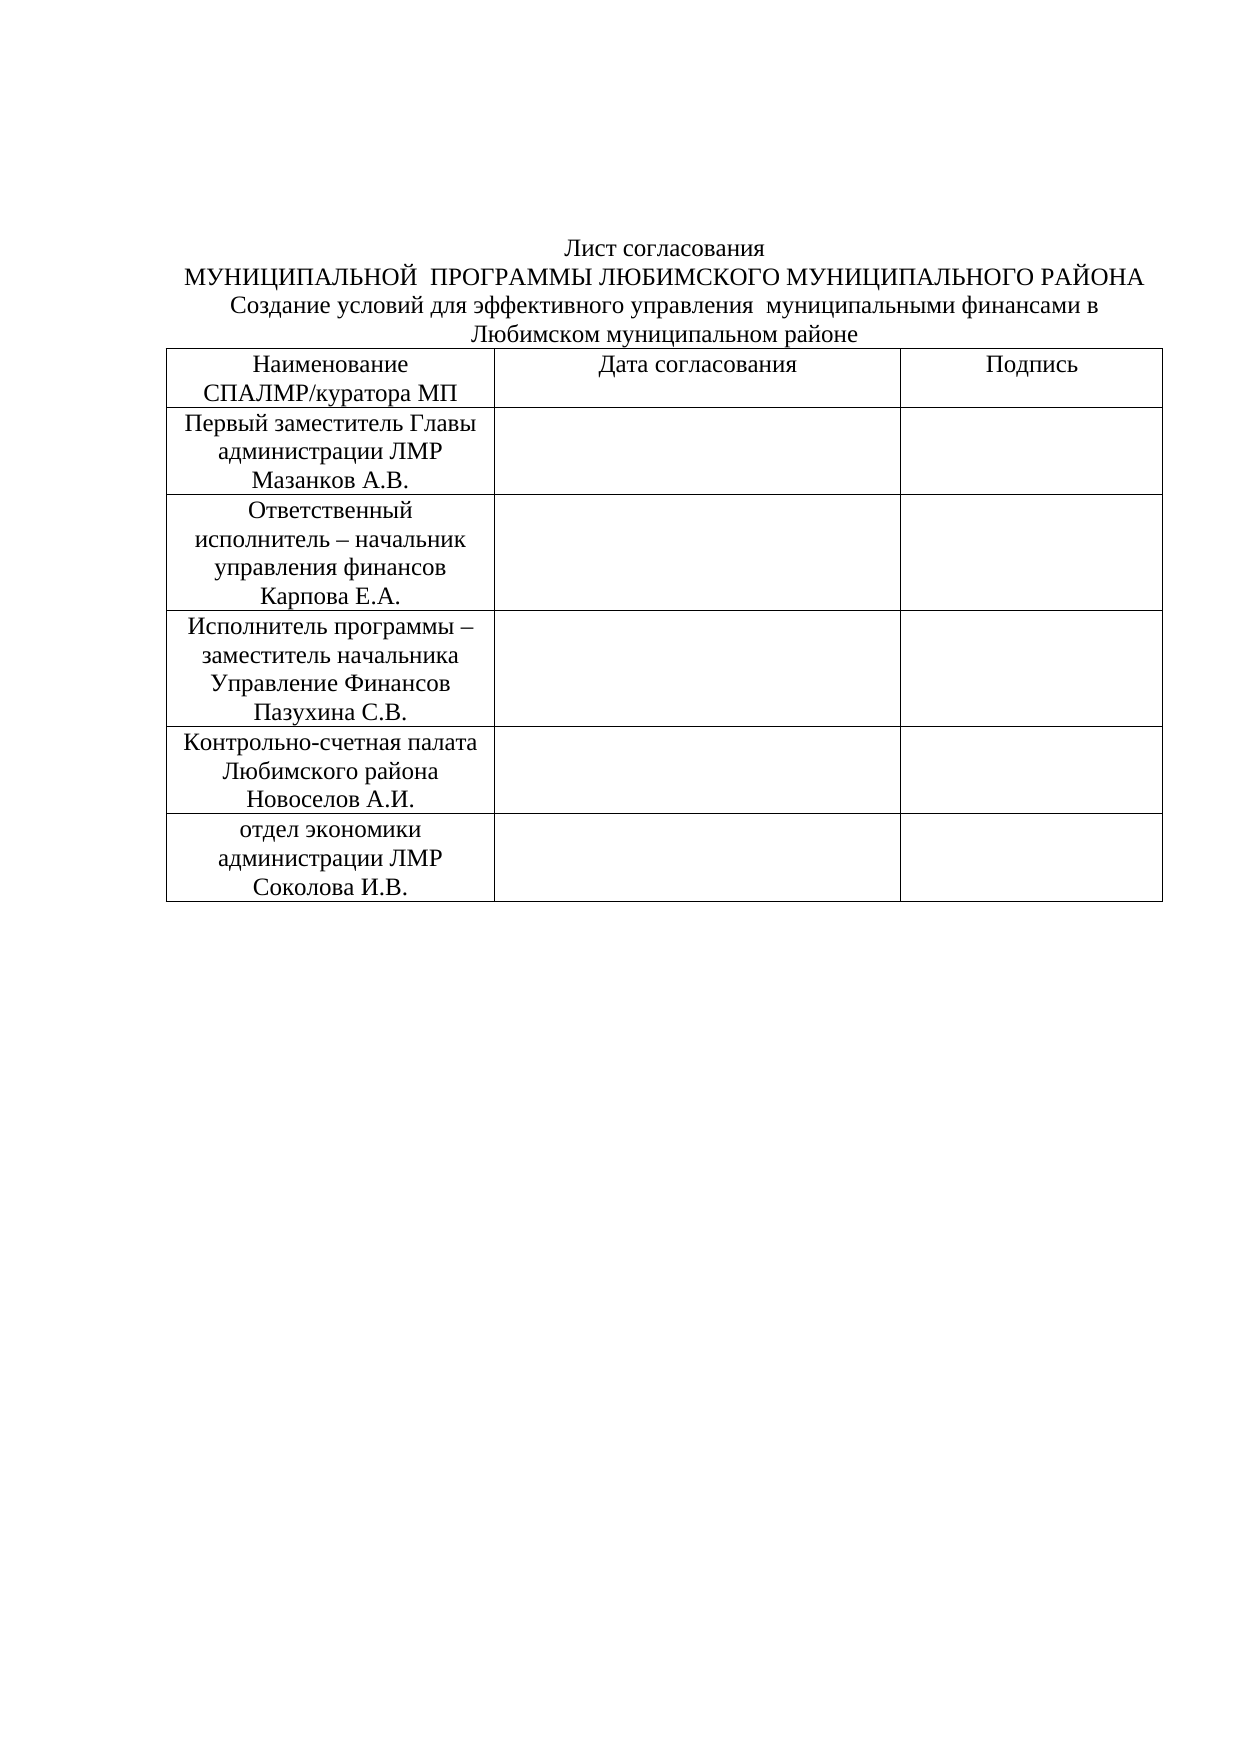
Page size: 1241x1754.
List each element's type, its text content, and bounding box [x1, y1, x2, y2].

table_cell отдел экономики администрации ЛМР Соколова И.В. [167, 814, 494, 901]
table_cell [495, 495, 900, 610]
table_cell Ответственный исполнитель – начальник управления финансов Карпова Е.А. [167, 495, 494, 610]
table_cell [495, 814, 900, 901]
table_cell [495, 408, 900, 494]
table_cell [901, 814, 1162, 901]
table_cell [901, 727, 1162, 813]
table_cell [901, 495, 1162, 610]
table_cell Контрольно-счетная палата Любимского района Новоселов А.И. [167, 727, 494, 813]
text Создание условий для эффективного управления муниципальными финансами в Любимском муниципальном районе [177, 291, 1152, 348]
table_cell Исполнитель программы – заместитель начальника Управление Финансов Пазухина С.В. [167, 611, 494, 726]
text МУНИЦИПАЛЬНОЙ ПРОГРАММЫ ЛЮБИМСКОГО МУНИЦИПАЛЬНОГО РАЙОНА [177, 262, 1152, 291]
table_header Наименование СПАЛМР/куратора МП [167, 349, 494, 407]
table_cell Первый заместитель Главы администрации ЛМР Мазанков А.В. [167, 408, 494, 494]
table_cell [495, 727, 900, 813]
table_header Подпись [901, 349, 1162, 407]
table_cell [901, 408, 1162, 494]
table_cell [901, 611, 1162, 726]
table_header Дата согласования [495, 349, 900, 407]
text Лист согласования [177, 233, 1152, 262]
table_cell [495, 611, 900, 726]
